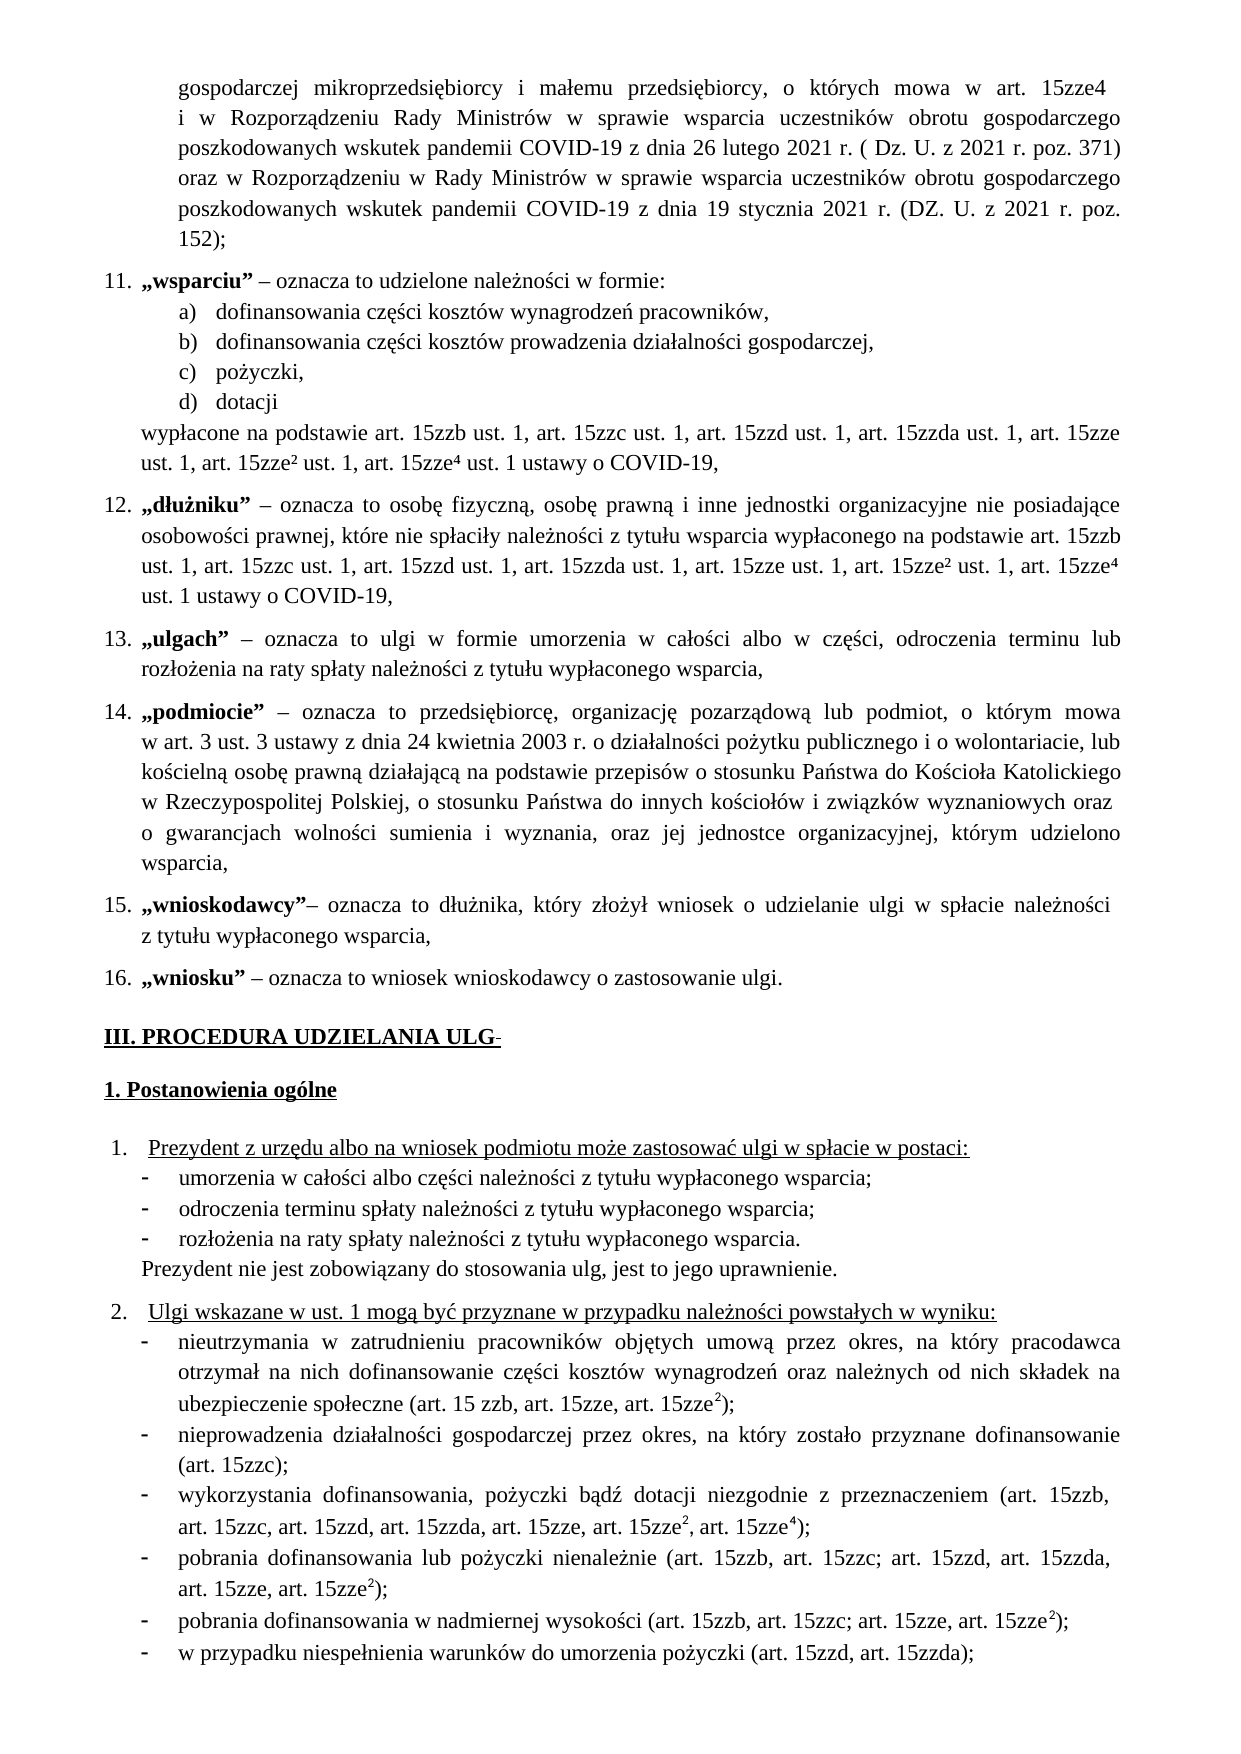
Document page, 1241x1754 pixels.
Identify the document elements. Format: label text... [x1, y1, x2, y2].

text 1. Postanowienia ogólne [103, 1076, 1122, 1102]
list dofinansowania części kosztów wynagrodzeń pracowników, [178, 298, 1122, 324]
list nieprowadzenia działalności gospodarczej przez okres, na który zostało przyznane dofinansowanie (art. 15zzc); [141, 1421, 1122, 1477]
list pobrania dofinansowania w nadmiernej wysokości (art. 15zzb, art. 15zzc; art. 15zze, art. 15zze2); [141, 1607, 1122, 1635]
list Ulgi wskazane w ust. 1 mogą być przyznane w przypadku należności powstałych w wyniku: [110, 1298, 1122, 1324]
list odroczenia terminu spłaty należności z tytułu wypłaconego wsparcia; [141, 1194, 1122, 1221]
list pobrania dofinansowania lub pożyczki nienależnie (art. 15zzb, art. 15zzc; art. 15zzd, art. 15zzda, art. 15zze, art. 15zze2); [141, 1544, 1122, 1602]
list „podmiocie” – oznacza to przedsiębiorcę, organizację pozarządową lub podmiot, o którym mowa w art. 3 ust. 3 ustawy z dnia 24 kwietnia 2003 r. o działalności pożytku publicznego i o wolontariacie, lub kościelną osobę prawną działającą na podstawie przepisów o stosunku Państwa do Kościoła Katolickiego w Rzeczypospolitej Polskiej, o stosunku Państwa do innych kościołów i związków wyznaniowych oraz o gwarancjach wolności sumienia i wyznania, oraz jej jednostce organizacyjnej, którym udzielono wsparcia, [103, 698, 1122, 875]
list „dłużniku” – oznacza to osobę fizyczną, osobę prawną i inne jednostki organizacyjne nie posiadające osobowości prawnej, które nie spłaciły należności z tytułu wsparcia wypłaconego na podstawie art. 15zzb ust. 1, art. 15zzc ust. 1, art. 15zzd ust. 1, art. 15zzda ust. 1, art. 15zze ust. 1, art. 15zze² ust. 1, art. 15zze⁴ ust. 1 ustawy o COVID-19, [103, 492, 1122, 608]
list nieutrzymania w zatrudnieniu pracowników objętych umową przez okres, na który pracodawca otrzymał na nich dofinansowanie części kosztów wynagrodzeń oraz należnych od nich składek na ubezpieczenie społeczne (art. 15 zzb, art. 15zze, art. 15zze2); [141, 1328, 1122, 1417]
list „wniosku” – oznacza to wniosek wnioskodawcy o zastosowanie ulgi. [103, 964, 1122, 991]
list umorzenia w całości albo części należności z tytułu wypłaconego wsparcia; [141, 1164, 1122, 1191]
list „ulgach” – oznacza to ulgi w formie umorzenia w całości albo w części, odroczenia terminu lub rozłożenia na raty spłaty należności z tytułu wypłaconego wsparcia, [103, 625, 1122, 681]
list Prezydent z urzędu albo na wniosek podmiotu może zastosować ulgi w spłacie w postaci: [110, 1134, 1122, 1161]
list wykorzystania dofinansowania, pożyczki bądź dotacji niezgodnie z przeznaczeniem (art. 15zzb, art. 15zzc, art. 15zzd, art. 15zzda, art. 15zze, art. 15zze2, art. 15zze⁴); [141, 1481, 1122, 1540]
list wypłacone na podstawie art. 15zzb ust. 1, art. 15zzc ust. 1, art. 15zzd ust. 1, art. 15zzda ust. 1, art. 15zze ust. 1, art. 15zze² ust. 1, art. 15zze⁴ ust. 1 ustawy o COVID-19, [141, 419, 1122, 475]
list dotacji [178, 388, 1122, 415]
list pożyczki, [178, 358, 1122, 384]
list rozłożenia na raty spłaty należności z tytułu wypłaconego wsparcia. [141, 1225, 1122, 1251]
list „wnioskodawcy”– oznacza to dłużnika, który złożył wniosek o udzielanie ulgi w spłacie należności z tytułu wypłaconego wsparcia, [103, 892, 1122, 948]
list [141, 74, 1122, 251]
list dofinansowania części kosztów prowadzenia działalności gospodarczej, [178, 328, 1122, 354]
list w przypadku niespełnienia warunków do umorzenia pożyczki (art. 15zzd, art. 15zzda); [141, 1639, 1122, 1665]
list „wsparciu” – oznacza to udzielone należności w formie: [103, 268, 1122, 294]
text Prezydent nie jest zobowiązany do stosowania ulg, jest to jego uprawnienie. [141, 1255, 1122, 1281]
text III. PROCEDURA UDZIELANIA ULG [103, 1023, 1122, 1050]
